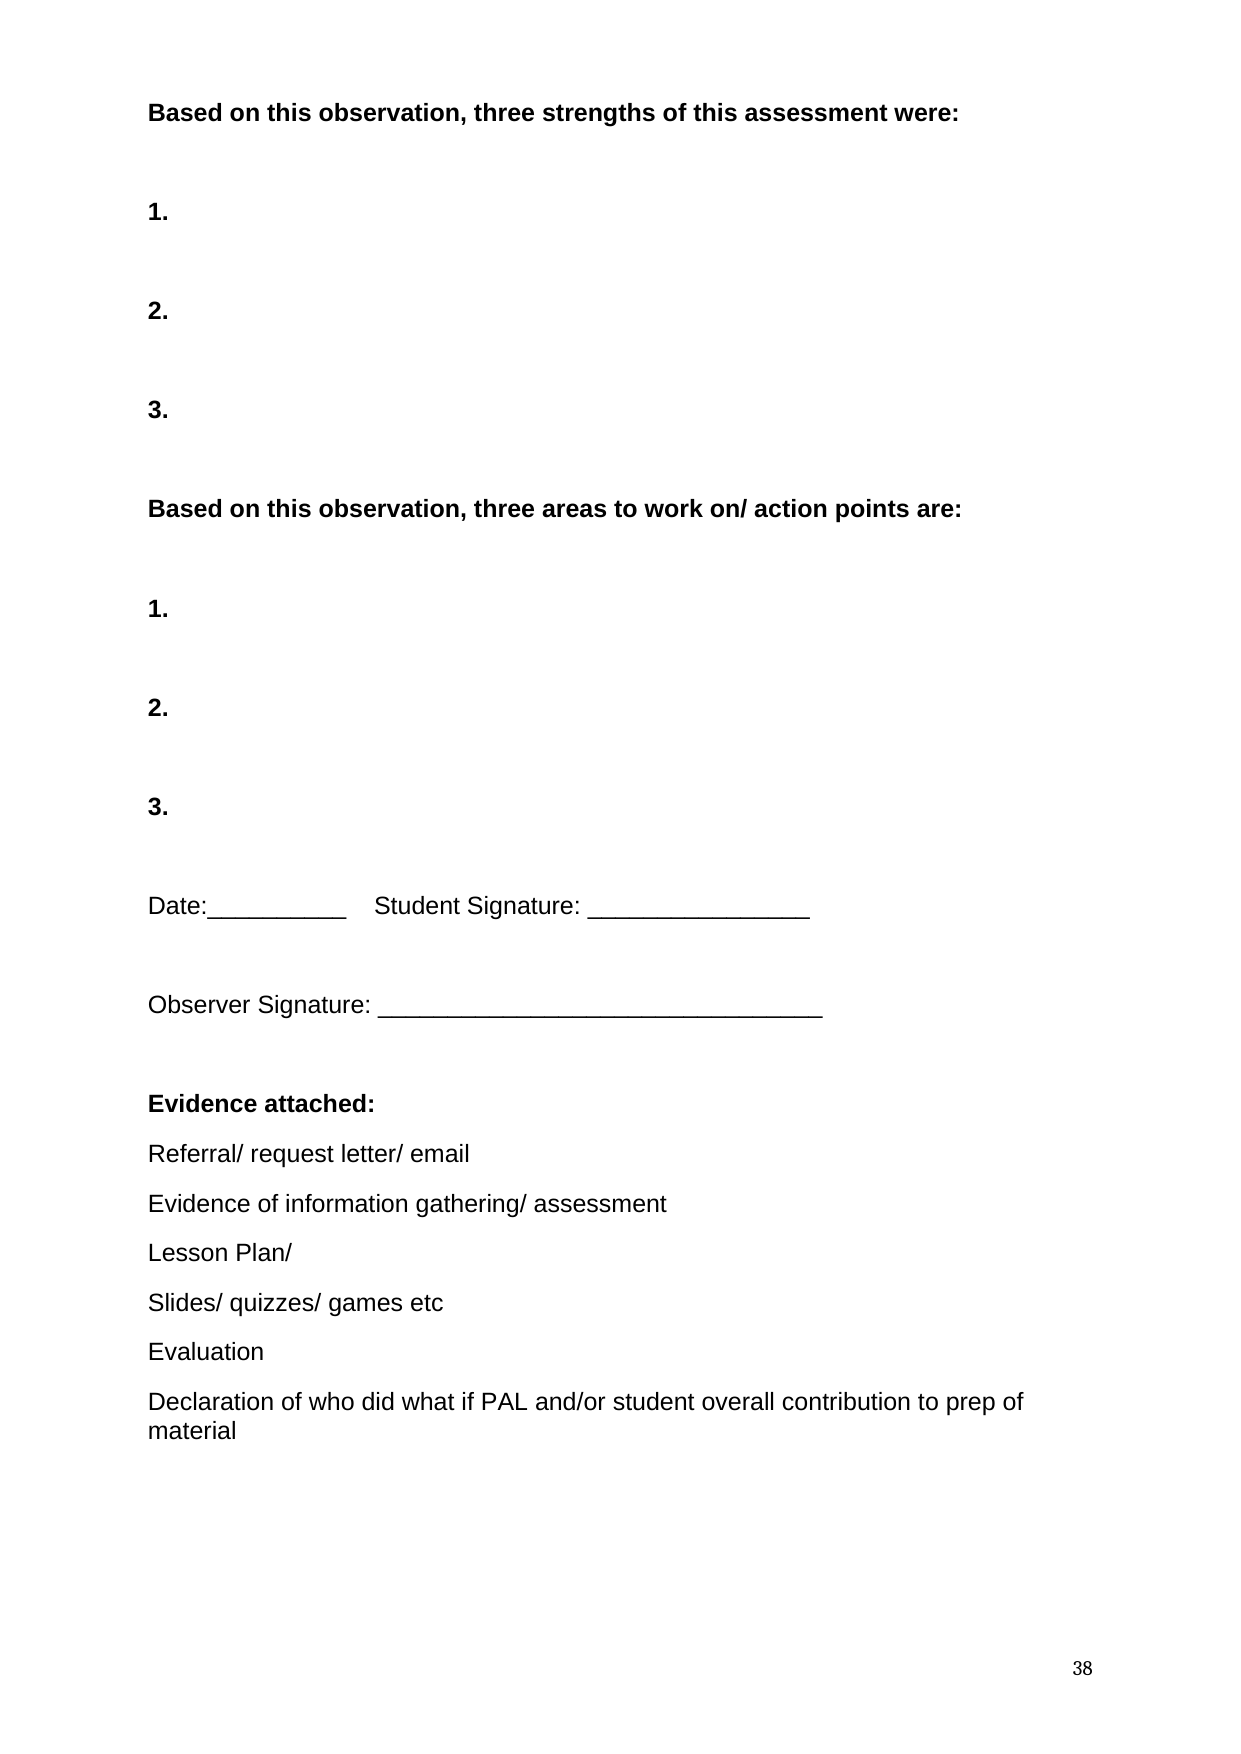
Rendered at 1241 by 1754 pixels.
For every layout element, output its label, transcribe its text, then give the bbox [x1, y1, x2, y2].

text 3. [148, 395, 1092, 424]
text 1. [148, 197, 1092, 226]
text Based on this observation, three areas to work on/ action points are: [148, 494, 1092, 523]
text 1. [148, 594, 1092, 622]
text Based on this observation, three strengths of this assessment were: [148, 98, 1092, 127]
text 2. [148, 693, 1092, 722]
text 2. [148, 296, 1092, 325]
text Evidence of information gathering/ assessment [148, 1189, 1092, 1217]
text Date:__________ Student Signature: ________________ [148, 891, 1092, 920]
text Slides/ quizzes/ games etc [148, 1288, 1092, 1317]
text 3. [148, 792, 1092, 821]
text Evidence attached: [148, 1089, 1092, 1118]
text Referral/ request letter/ email [148, 1139, 1092, 1168]
text Declaration of who did what if PAL and/or student overall contribution to prep of material [148, 1387, 1092, 1444]
text Observer Signature: ________________________________ [148, 990, 1092, 1019]
text Evaluation [148, 1337, 1092, 1366]
text Lesson Plan/ [148, 1238, 1092, 1267]
